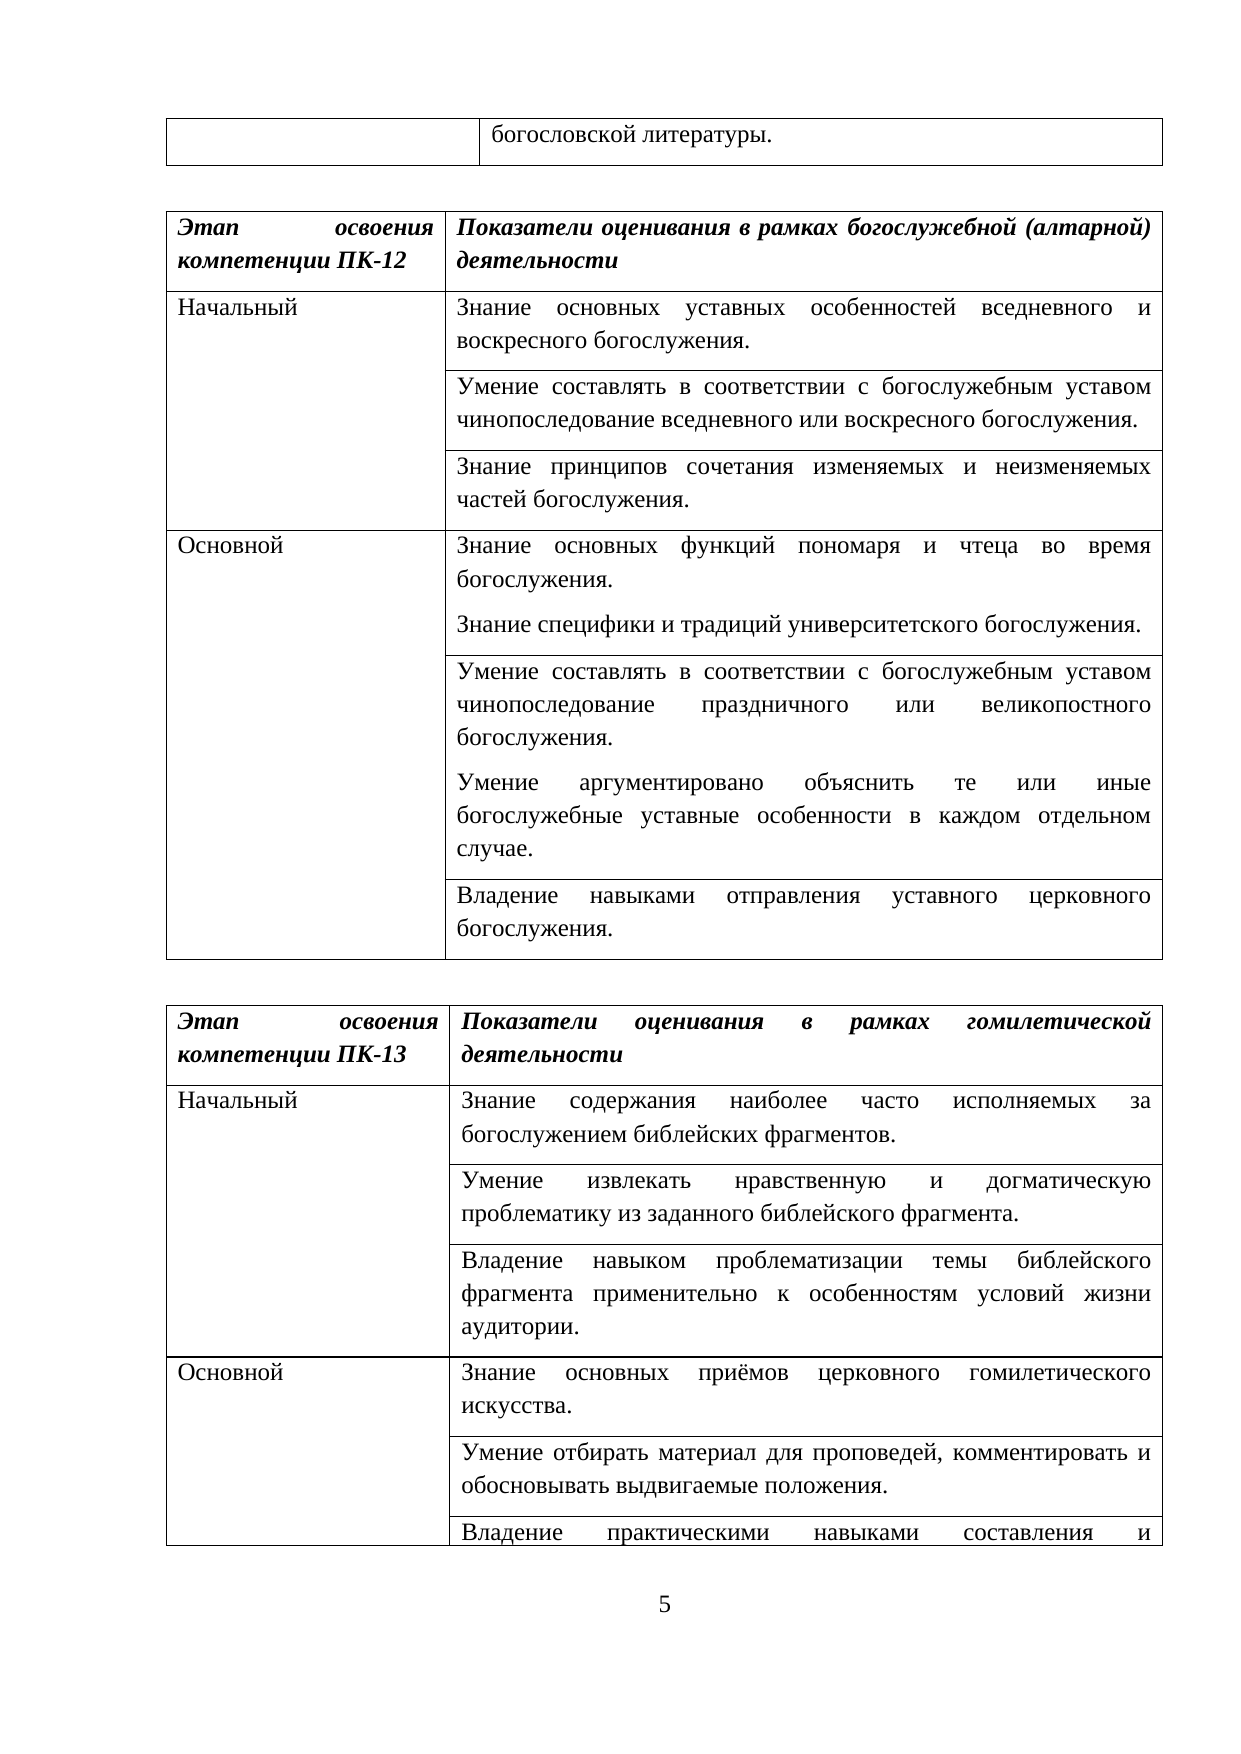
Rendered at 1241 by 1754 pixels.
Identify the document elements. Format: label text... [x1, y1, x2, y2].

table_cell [480, 119, 1162, 165]
table_cell Владение навыками отправления уставного церковного богослужения. [446, 880, 1162, 958]
table_cell Умение составлять в соответствии с богослужебным уставом чинопоследование праздничного или великопостного богослужения. Умение аргументировано объяснить те или иные богослужебные уставные особенности в каждом отдельном случае. [446, 656, 1162, 879]
table_header Показатели оценивания в рамках гомилетической деятельности [450, 1006, 1162, 1084]
table_cell Основной [167, 531, 445, 958]
table_header Показатели оценивания в рамках богослужебной (алтарной) деятельности [446, 212, 1162, 291]
table_cell Начальный [167, 1086, 449, 1356]
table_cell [450, 1517, 1162, 1545]
table_header Этап освоения компетенции ПК-12 [167, 212, 445, 291]
table_cell Знание принципов сочетания изменяемых и неизменяемых частей богослужения. [446, 451, 1162, 529]
table_cell Умение отбирать материал для проповедей, комментировать и обосновывать выдвигаемые положения. [450, 1437, 1162, 1516]
table_cell Знание основных функций пономаря и чтеца во время богослужения. Знание специфики и традиций университетского богослужения. [446, 531, 1162, 655]
table_cell Знание содержания наиболее часто исполняемых за богослужением библейских фрагментов. [450, 1086, 1162, 1164]
table_cell Знание основных уставных особенностей вседневного и воскресного богослужения. [446, 292, 1162, 370]
table_cell Умение извлекать нравственную и догматическую проблематику из заданного библейского фрагмента. [450, 1165, 1162, 1244]
table_cell Основной [167, 1358, 449, 1545]
table_cell Знание основных приёмов церковного гомилетического искусства. [450, 1358, 1162, 1436]
table_cell Умение составлять в соответствии с богослужебным уставом чинопоследование вседневного или воскресного богослужения. [446, 371, 1162, 450]
table_header Этап освоения компетенции ПК-13 [167, 1006, 449, 1084]
table_cell Владение навыком проблематизации темы библейского фрагмента применительно к особенностям условий жизни аудитории. [450, 1245, 1162, 1356]
table_cell Начальный [167, 292, 445, 529]
